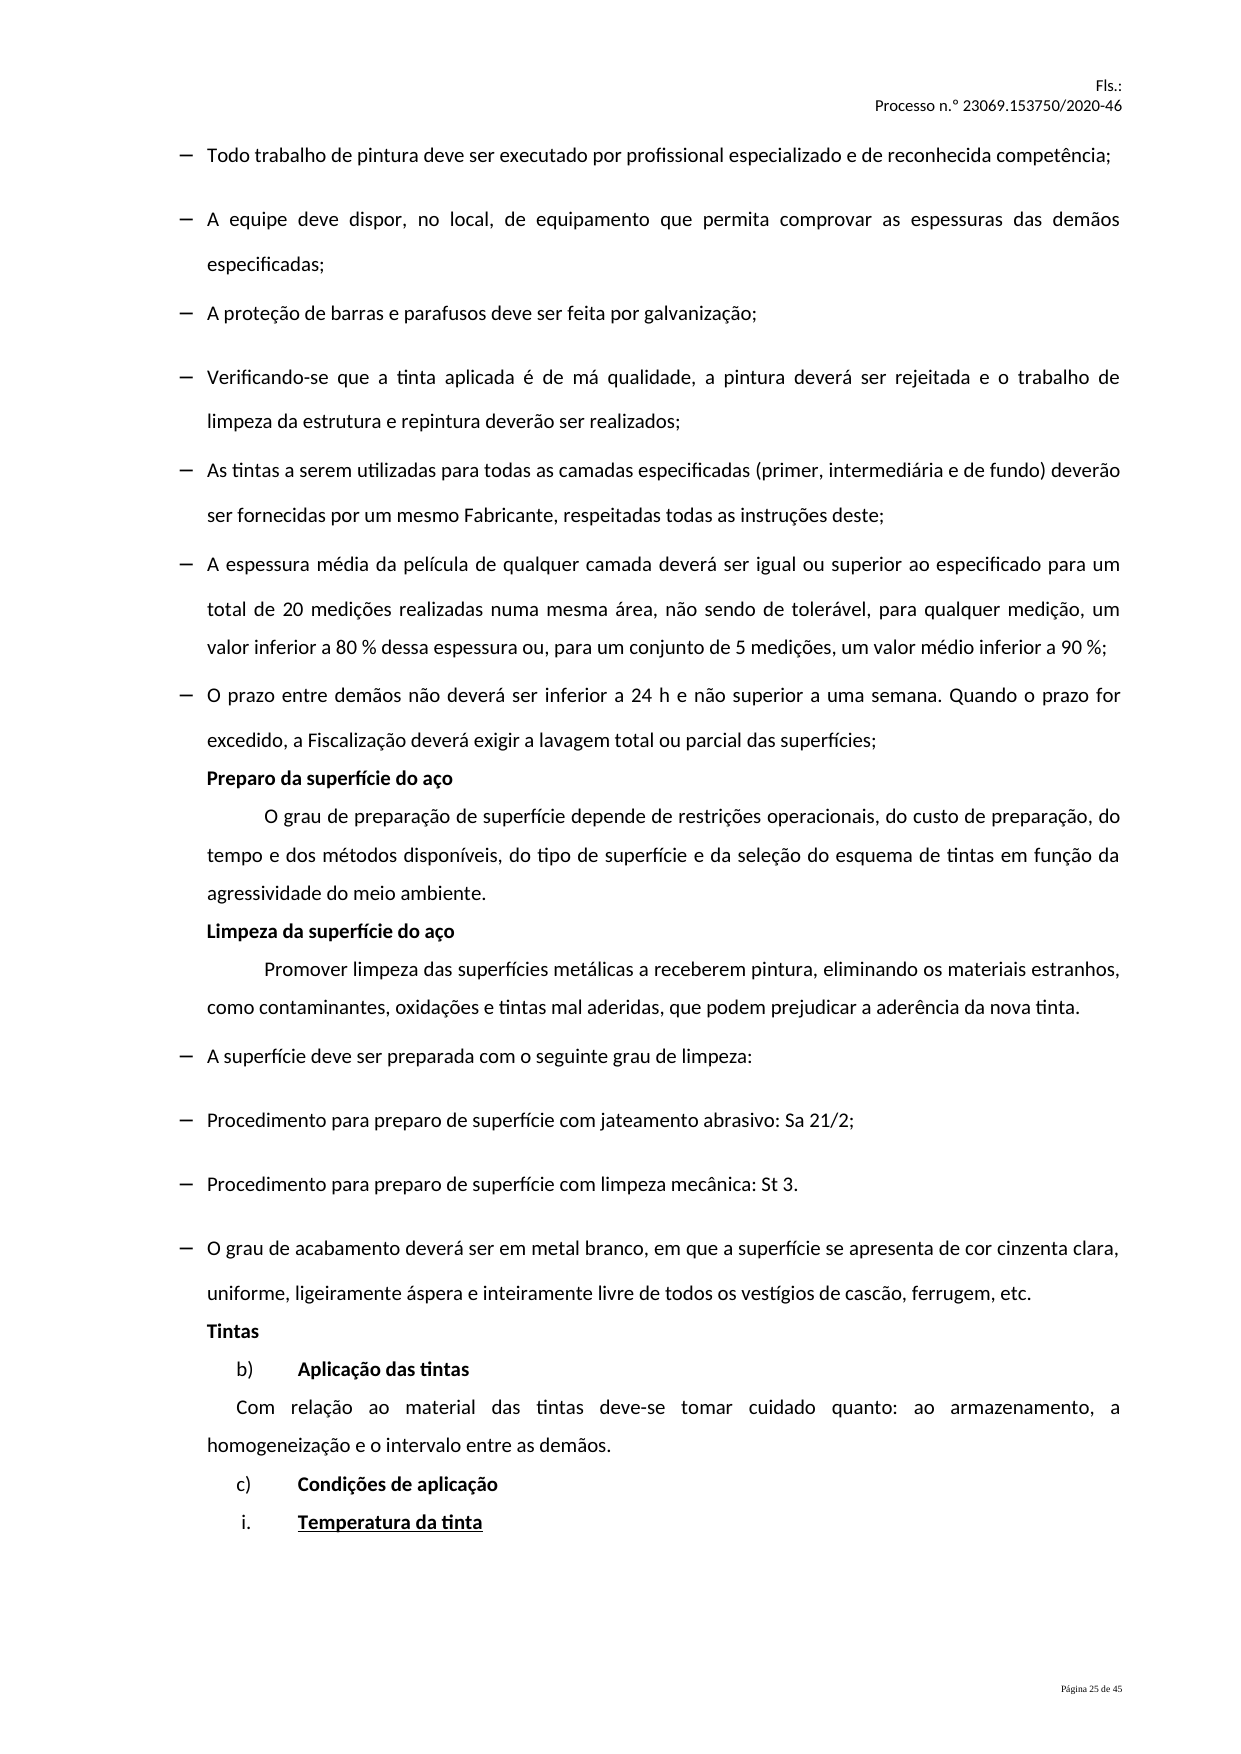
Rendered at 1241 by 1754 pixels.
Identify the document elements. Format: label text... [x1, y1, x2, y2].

list Condições de aplicação [207, 1471, 1122, 1496]
list As tintas a serem utilizadas para todas as camadas especificadas (primer, intermediária e de fundo) deverão ser fornecidas por um mesmo Fabricante, respeitadas todas as instruções deste; [177, 447, 1122, 528]
list A superfície deve ser preparada com o seguinte grau de limpeza: [177, 1032, 1122, 1075]
list O grau de acabamento deverá ser em metal branco, em que a superfície se apresenta de cor cinzenta clara, uniforme, ligeiramente áspera e inteiramente livre de todos os vestígios de cascão, ferrugem, etc. [177, 1225, 1122, 1306]
list Aplicação das tintas [207, 1356, 1122, 1382]
text Preparo da superfície do aço [207, 766, 1122, 791]
list Procedimento para preparo de superfície com limpeza mecânica: St 3. [177, 1161, 1122, 1203]
text Tintas [207, 1318, 1122, 1344]
list A espessura média da película de qualquer camada deverá ser igual ou superior ao especificado para um total de 20 medições realizadas numa mesma área, não sendo de tolerável, para qualquer medição, um valor inferior a 80 % dessa espessura ou, para um conjunto de 5 medições, um valor médio inferior a 90 %; [177, 540, 1122, 659]
list A equipe deve dispor, no local, de equipamento que permita comprovar as espessuras das demãos especificadas; [177, 196, 1122, 277]
text Com relação ao material das tintas deve-se tomar cuidado quanto: ao armazenamento, a homogeneização e o intervalo entre as demãos. [207, 1394, 1122, 1458]
list A proteção de barras e parafusos deve ser feita por galvanização; [177, 289, 1122, 332]
list Temperatura da tinta [207, 1509, 1122, 1534]
list O prazo entre demãos não deverá ser inferior a 24 h e não superior a uma semana. Quando o prazo for excedido, a Fiscalização deverá exigir a lavagem total ou parcial das superfícies; [177, 672, 1122, 753]
text O grau de preparação de superfície depende de restrições operacionais, do custo de preparação, do tempo e dos métodos disponíveis, do tipo de superfície e da seleção do esquema de tintas em função da agressividade do meio ambiente. [207, 804, 1122, 905]
text Promover limpeza das superfícies metálicas a receberem pintura, eliminando os materiais estranhos, como contaminantes, oxidações e tintas mal aderidas, que podem prejudicar a aderência da nova tinta. [207, 956, 1122, 1020]
list Todo trabalho de pintura deve ser executado por profissional especializado e de reconhecida competência; [177, 132, 1122, 174]
text Limpeza da superfície do aço [207, 918, 1122, 943]
list Verificando-se que a tinta aplicada é de má qualidade, a pintura deverá ser rejeitada e o trabalho de limpeza da estrutura e repintura deverão ser realizados; [177, 353, 1122, 434]
list Procedimento para preparo de superfície com jateamento abrasivo: Sa 21/2; [177, 1097, 1122, 1139]
